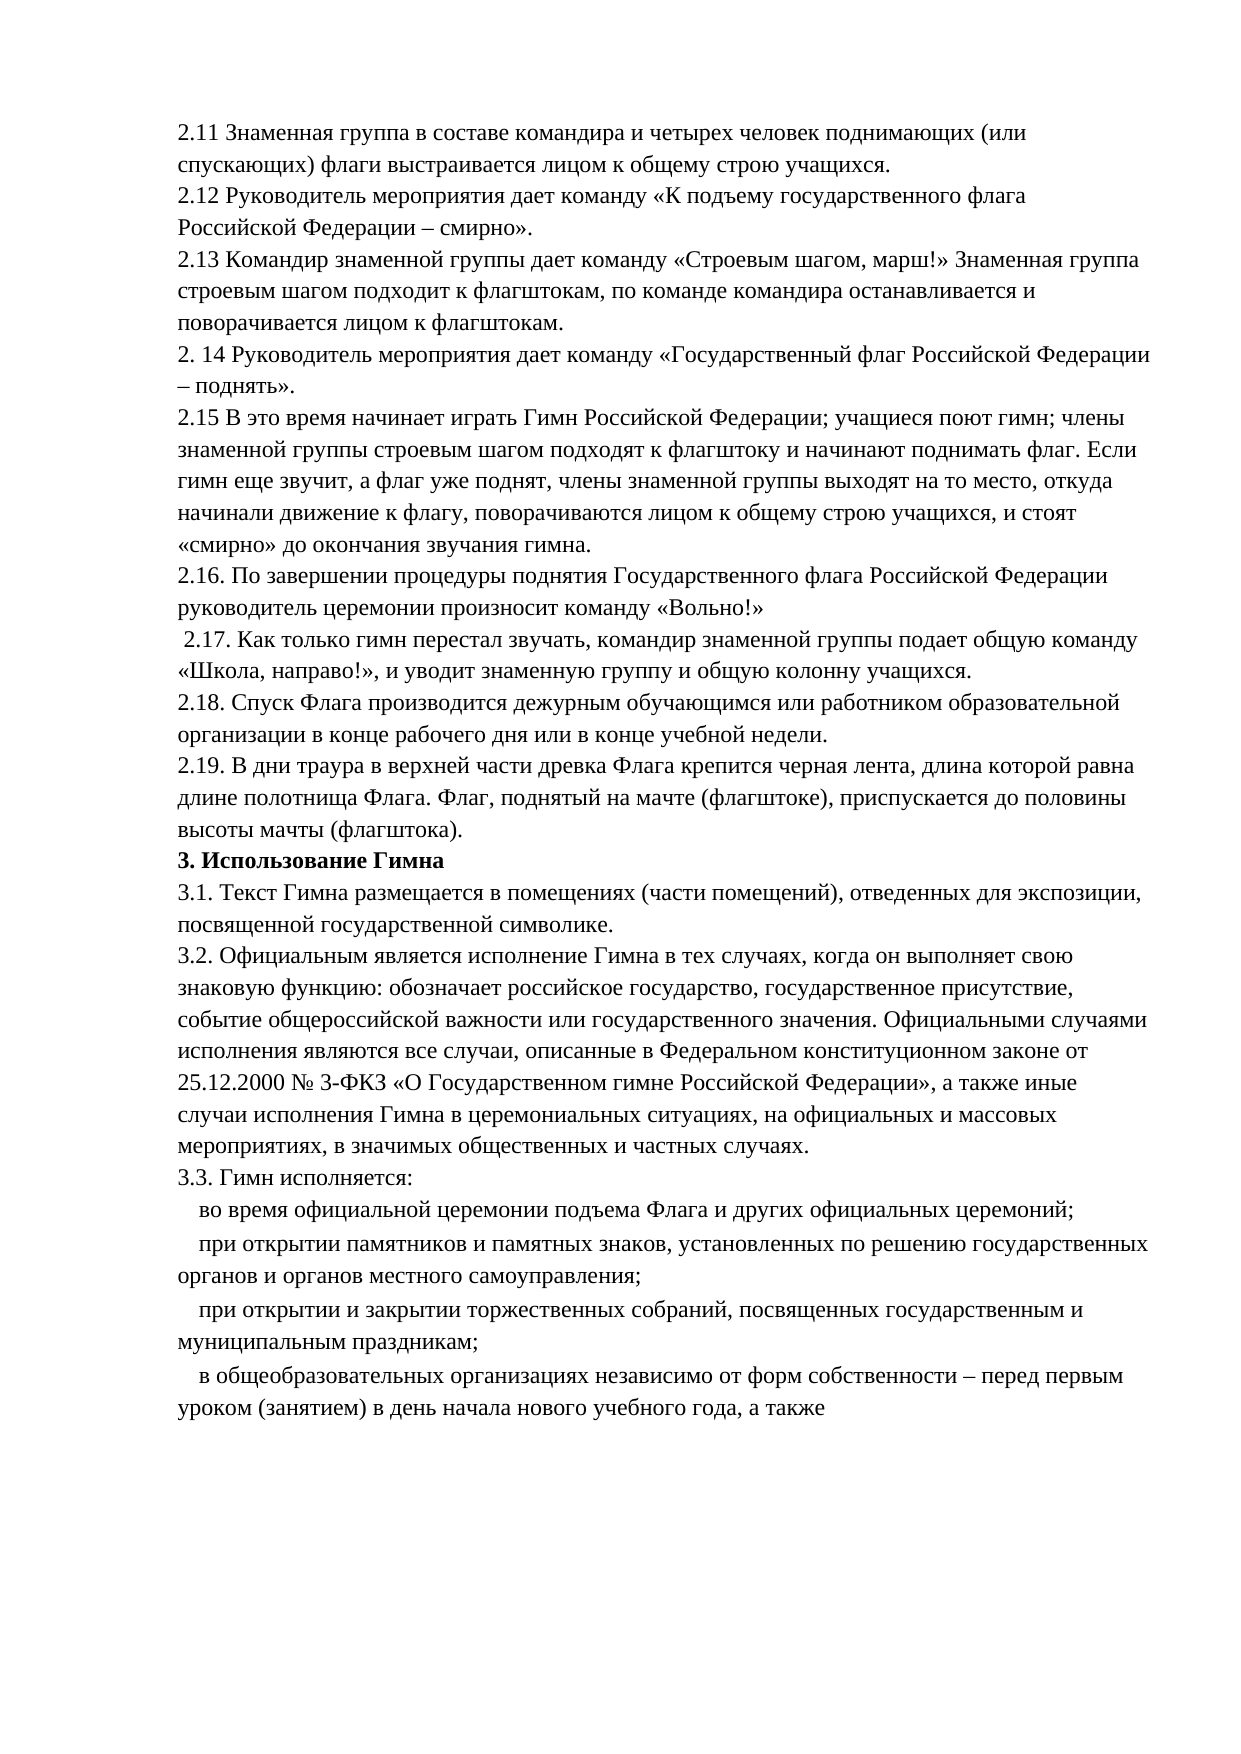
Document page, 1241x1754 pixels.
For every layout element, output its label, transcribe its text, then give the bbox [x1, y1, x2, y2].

text 2. 14 Руководитель мероприятия дает команду «Государственный флаг Российской Федерации – поднять». [177, 340, 1152, 399]
text 2.11 Знаменная группа в составе командира и четырех человек поднимающих (или спускающих) флаги выстраивается лицом к общему строю учащихся. [177, 118, 1152, 177]
text  при открытии памятников и памятных знаков, установленных по решению государственных органов и органов местного самоуправления; [177, 1229, 1152, 1288]
text 2.15 В это время начинает играть Гимн Российской Федерации; учащиеся поют гимн; члены знаменной группы строевым шагом подходят к флагштоку и начинают поднимать флаг. Если гимн еще звучит, а флаг уже поднят, члены знаменной группы выходят на то место, откуда начинали движение к флагу, поворачиваются лицом к общему строю учащихся, и стоят «смирно» до окончания звучания гимна. [177, 403, 1152, 557]
text 2.17. Как только гимн перестал звучать, командир знаменной группы подает общую команду «Школа, направо!», и уводит знаменную группу и общую колонну учащихся. [177, 625, 1152, 684]
text 3. Использование Гимна [177, 846, 1152, 874]
text 2.13 Командир знаменной группы дает команду «Строевым шагом, марш!» Знаменная группа строевым шагом подходит к флагштокам, по команде командира останавливается и поворачивается лицом к флагштокам. [177, 245, 1152, 336]
text 2.12 Руководитель мероприятия дает команду «К подъему государственного флага Российской Федерации – смирно». [177, 181, 1152, 241]
text  в общеобразовательных организациях независимо от форм собственности – перед первым уроком (занятием) в день начала нового учебного года, а также [177, 1362, 1152, 1421]
text  при открытии и закрытии торжественных собраний, посвященных государственным и муниципальным праздникам; [177, 1295, 1152, 1355]
text  во время официальной церемонии подъема Флага и других официальных церемоний; [177, 1195, 1152, 1222]
text 2.16. По завершении процедуры поднятия Государственного флага Российской Федерации руководитель церемонии произносит команду «Вольно!» [177, 561, 1152, 621]
text 2.18. Спуск Флага производится дежурным обучающимся или работником образовательной организации в конце рабочего дня или в конце учебной недели. [177, 688, 1152, 747]
text 3.2. Официальным является исполнение Гимна в тех случаях, когда он выполняет свою знаковую функцию: обозначает российское государство, государственное присутствие, событие общероссийской важности или государственного значения. Официальными случаями исполнения являются все случаи, описанные в Федеральном конституционном законе от 25.12.2000 № 3-ФКЗ «О Государственном гимне Российской Федерации», а также иные случаи исполнения Гимна в церемониальных ситуациях, на официальных и массовых мероприятиях, в значимых общественных и частных случаях. [177, 941, 1152, 1159]
text 3.1. Текст Гимна размещается в помещениях (части помещений), отведенных для экспозиции, посвященной государственной символике. [177, 878, 1152, 937]
text 3.3. Гимн исполняется: [177, 1163, 1152, 1191]
text 2.19. В дни траура в верхней части древка Флага крепится черная лента, длина которой равна длине полотнища Флага. Флаг, поднятый на мачте (флагштоке), приспускается до половины высоты мачты (флагштока). [177, 751, 1152, 842]
